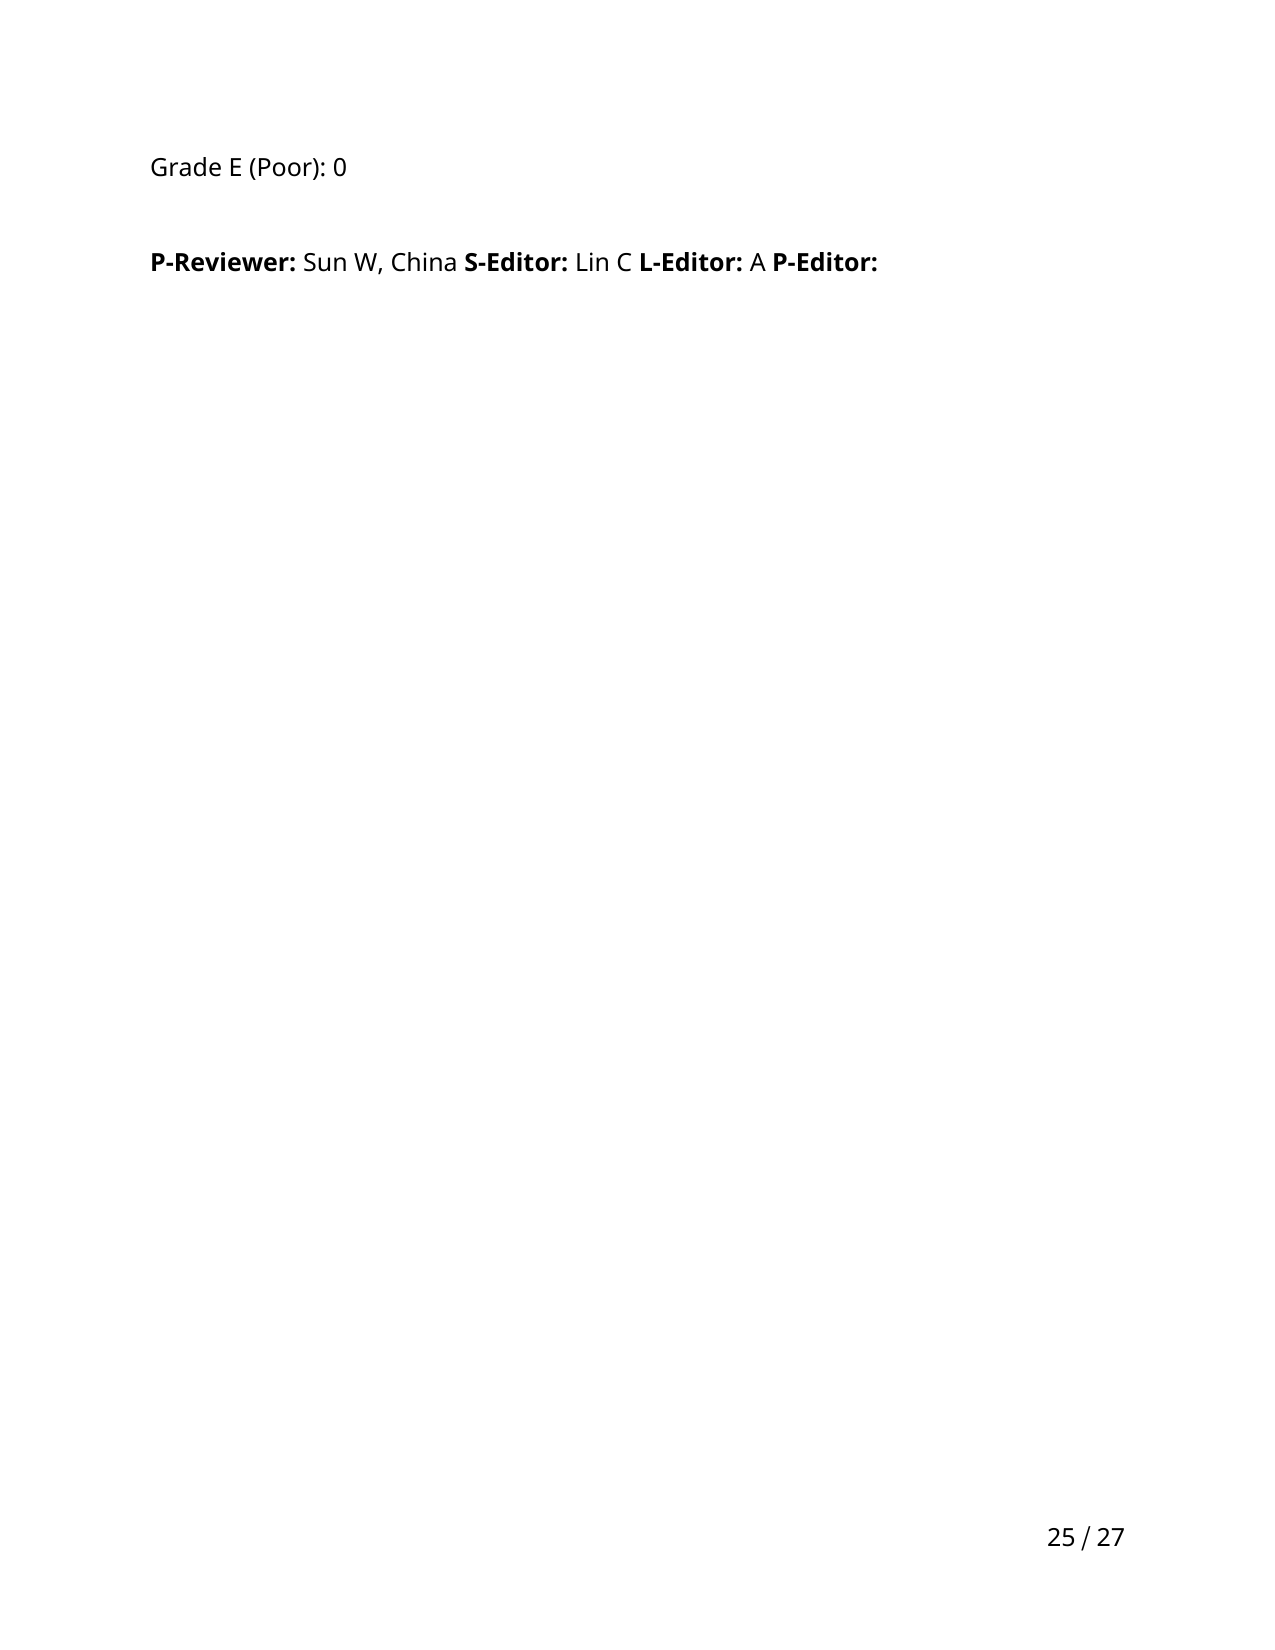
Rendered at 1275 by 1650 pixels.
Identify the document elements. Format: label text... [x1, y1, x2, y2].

text Grade E (Poor): 0 [150, 150, 1125, 184]
text P-Reviewer: Sun W, China S-Editor: Lin C L-Editor: A P-Editor: [150, 244, 1125, 278]
